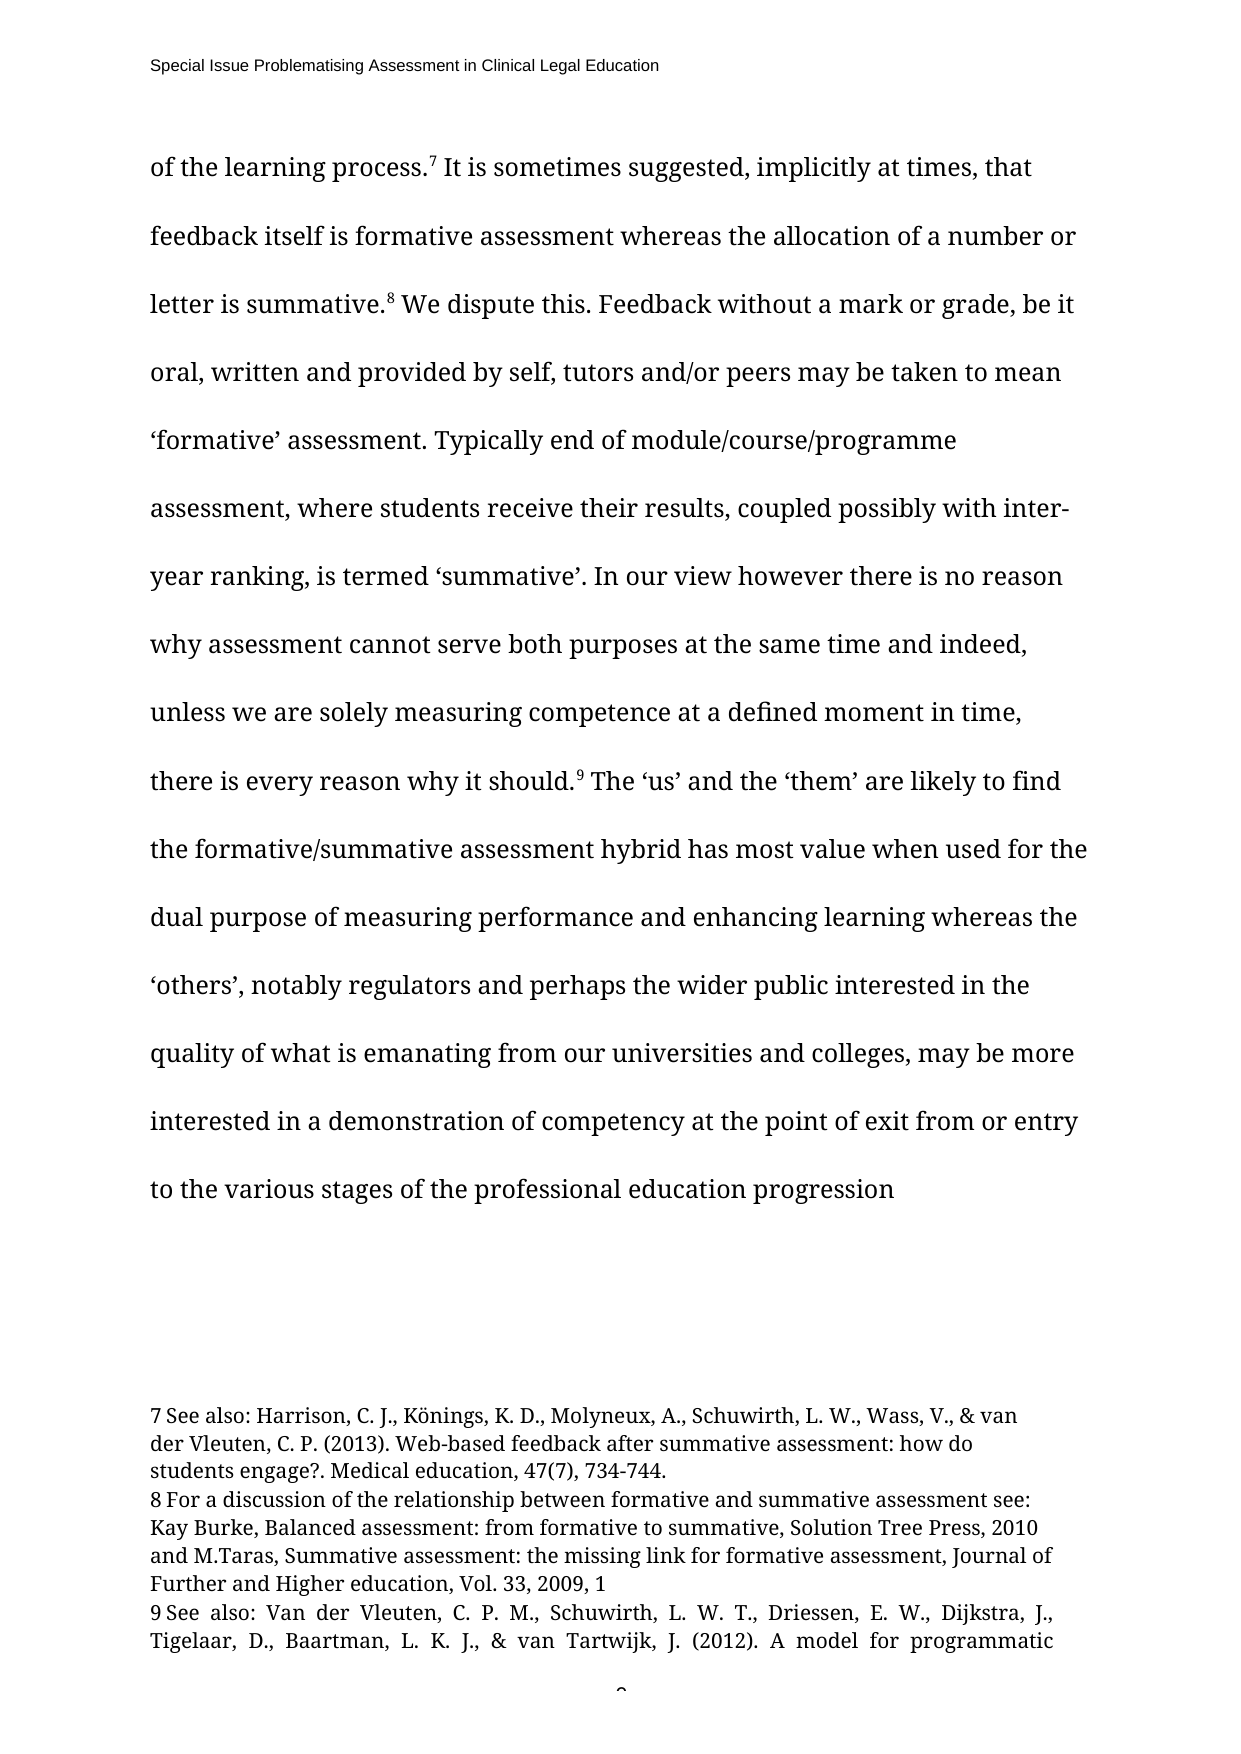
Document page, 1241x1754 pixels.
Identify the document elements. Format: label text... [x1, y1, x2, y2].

text of the learning process.7 It is sometimes suggested, implicitly at times, that feedback itself is formative assessment whereas the allocation of a number or letter is summative.8 We dispute this. Feedback without a mark or grade, be it oral, written and provided by self, tutors and/or peers may be taken to mean ‘formative’ assessment. Typically end of module/course/programme assessment, where students receive their results, coupled possibly with inter-year ranking, is termed ‘summative’. In our view however there is no reason why assessment cannot serve both purposes at the same time and indeed, unless we are solely measuring competence at a defined moment in time, there is every reason why it should.9 The ‘us’ and the ‘them’ are likely to find the formative/summative assessment hybrid has most value when used for the dual purpose of measuring performance and enhancing learning whereas the ‘others’, notably regulators and perhaps the wider public interested in the quality of what is emanating from our universities and colleges, may be more interested in a demonstration of competency at the point of exit from or entry to the various stages of the professional education progression [150, 150, 1089, 1206]
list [150, 1598, 1054, 1654]
list See also: Harrison, C. J., Könings, K. D., Molyneux, A., Schuwirth, L. W., Wass, V., & van der Vleuten, C. P. (2013). Web-based feedback after summative assessment: how do students engage?. Medical education, 47(7), 734-744. [150, 1401, 1051, 1484]
list For a discussion of the relationship between formative and summative assessment see: Kay Burke, Balanced assessment: from formative to summative, Solution Tree Press, 2010 and M.Taras, Summative assessment: the missing link for formative assessment, Journal of Further and Higher education, Vol. 33, 2009, 1 [150, 1485, 1070, 1598]
